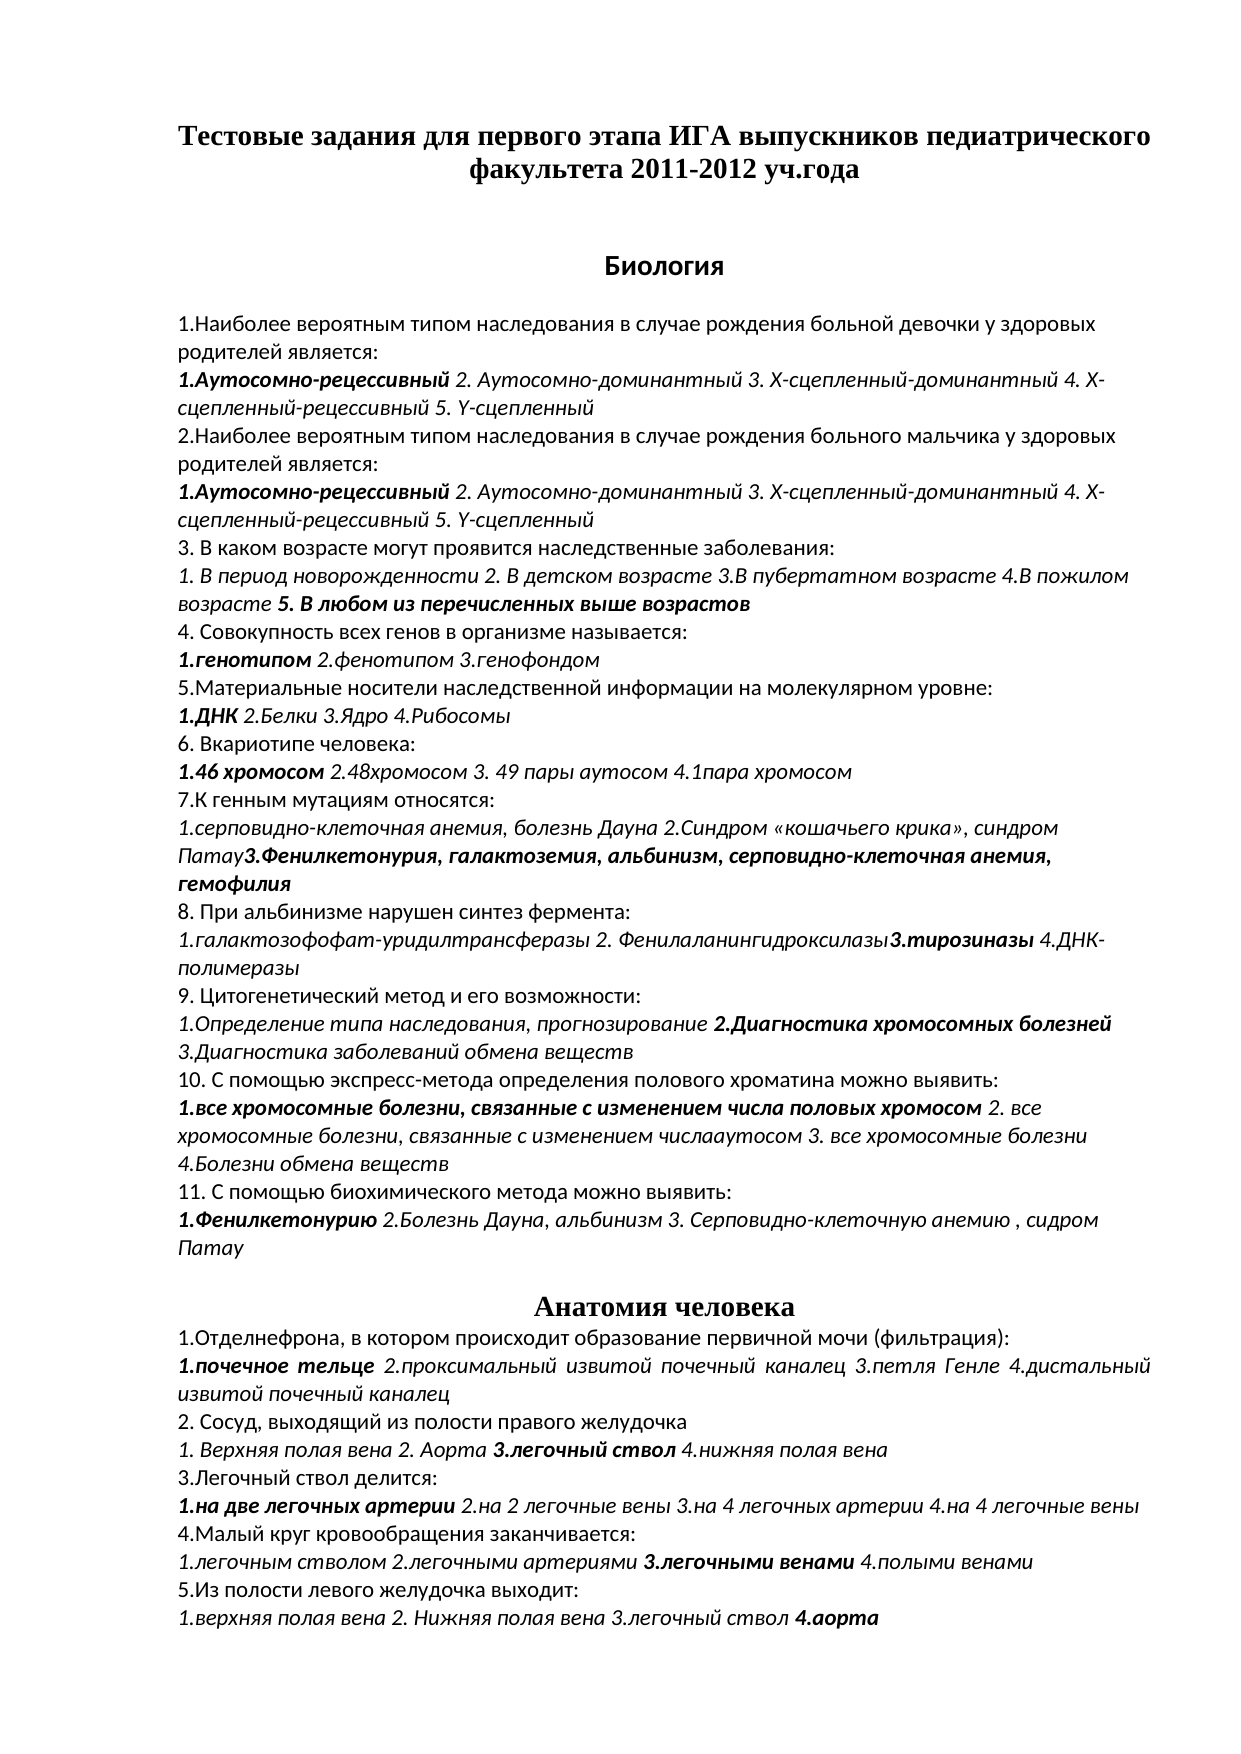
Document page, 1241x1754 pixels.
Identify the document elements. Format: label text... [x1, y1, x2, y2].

text 5.Материальные носители наследственной информации на молекулярном уровне: [177, 673, 1152, 701]
text 8. При альбинизме нарушен синтез фермента: [177, 897, 1152, 925]
text 1.Отделнефрона, в котором происходит образование первичной мочи (фильтрация): [177, 1323, 1152, 1351]
text 9. Цитогенетический метод и его возможности: [177, 981, 1152, 1009]
text 6. Вкариотипе человека: [177, 729, 1152, 757]
text 2.Наиболее вероятным типом наследования в случае рождения больного мальчика у здоровых родителей является: [177, 421, 1152, 477]
text 10. С помощью экспресс-метода определения полового хроматина можно выявить: [177, 1065, 1152, 1093]
text 1.Аутосомно-рецессивный 2. Аутосомно-доминантный 3. Х-сцепленный-доминантный 4. Х-сцепленный-рецессивный 5. Y-сцепленный [177, 477, 1152, 533]
text 1.генотипом 2.фенотипом 3.генофондом [177, 645, 1152, 673]
text 11. С помощью биохимического метода можно выявить: [177, 1177, 1152, 1205]
text 2. Сосуд, выходящий из полости правого желудочка [177, 1407, 1152, 1435]
text 1.верхняя полая вена 2. Нижняя полая вена 3.легочный ствол 4.аорта [177, 1603, 1152, 1631]
text 1.на две легочных артерии 2.на 2 легочные вены 3.на 4 легочных артерии 4.на 4 легочные вены [177, 1491, 1152, 1519]
text 1.Определение типа наследования, прогнозирование 2.Диагностика хромосомных болезней 3.Диагностика заболеваний обмена веществ [177, 1009, 1152, 1065]
text Тестовые задания для первого этапа ИГА выпускников педиатрического факультета 2011-2012 уч.года [177, 118, 1152, 185]
text 1.почечное тельце 2.проксимальный извитой почечный каналец 3.петля Генле 4.дистальный извитой почечный каналец [177, 1351, 1152, 1407]
text Биология [177, 247, 1152, 283]
text 3.Легочный ствол делится: [177, 1463, 1152, 1491]
text 4. Совокупность всех генов в организме называется: [177, 617, 1152, 645]
text 1. В период новорожденности 2. В детском возрасте 3.В пубертатном возрасте 4.В пожилом возрасте 5. В любом из перечисленных выше возрастов [177, 561, 1152, 617]
text 1.легочным стволом 2.легочными артериями 3.легочными венами 4.полыми венами [177, 1547, 1152, 1575]
text 4.Малый круг кровообращения заканчивается: [177, 1519, 1152, 1547]
text 1.Фенилкетонурию 2.Болезнь Дауна, альбинизм 3. Серповидно-клеточную анемию , сидром Патау [177, 1205, 1152, 1261]
text 1.ДНК 2.Белки 3.Ядро 4.Рибосомы [177, 701, 1152, 729]
text 1.Аутосомно-рецессивный 2. Аутосомно-доминантный 3. Х-сцепленный-доминантный 4. Х-сцепленный-рецессивный 5. Y-сцепленный [177, 365, 1152, 421]
text 3. В каком возрасте могут проявится наследственные заболевания: [177, 533, 1152, 561]
text 1.46 хромосом 2.48хромосом 3. 49 пары аутосом 4.1пара хромосом [177, 757, 1152, 785]
text 1.Наиболее вероятным типом наследования в случае рождения больной девочки у здоровых родителей является: [177, 309, 1152, 365]
text 1. Верхняя полая вена 2. Аорта 3.легочный ствол 4.нижняя полая вена [177, 1435, 1152, 1463]
text 5.Из полости левого желудочка выходит: [177, 1575, 1152, 1603]
text 1.галактозофофат-уридилтрансферазы 2. Фенилаланингидроксилазы3.тирозиназы 4.ДНК-полимеразы [177, 925, 1152, 981]
text 1.все хромосомные болезни, связанные с изменением числа половых хромосом 2. все хромосомные болезни, связанные с изменением числааутосом 3. все хромосомные болезни 4.Болезни обмена веществ [177, 1093, 1152, 1177]
text Анатомия человека [177, 1289, 1152, 1323]
text 7.К генным мутациям относятся: [177, 785, 1152, 813]
text 1.серповидно-клеточная анемия, болезнь Дауна 2.Синдром «кошачьего крика», синдром Патау3.Фенилкетонурия, галактоземия, альбинизм, серповидно-клеточная анемия, гемофилия [177, 813, 1152, 897]
